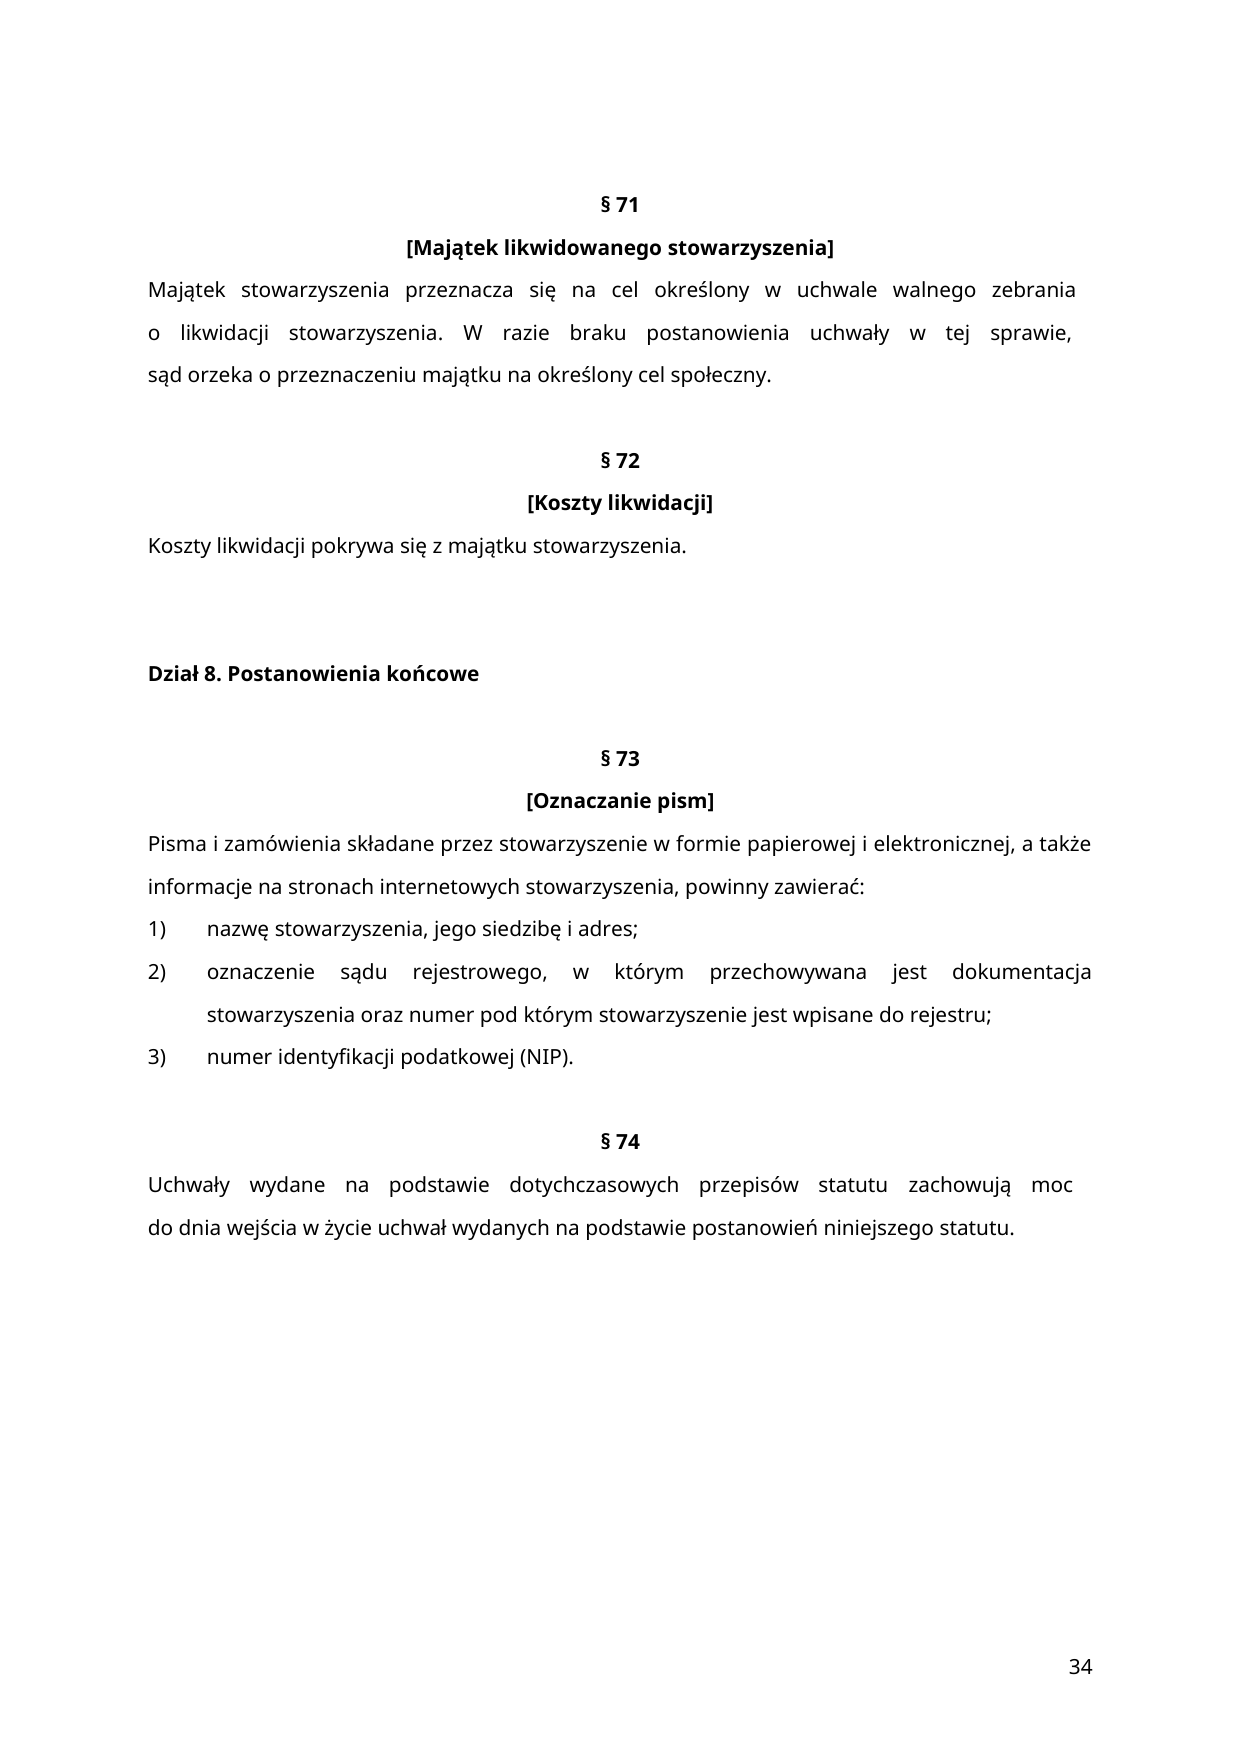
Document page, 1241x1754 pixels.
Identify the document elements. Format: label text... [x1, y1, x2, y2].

text § 73 [148, 744, 1093, 772]
text § 72 [148, 446, 1093, 474]
list nazwę stowarzyszenia, jego siedzibę i adres; [148, 914, 1093, 943]
text Pisma i zamówienia składane przez stowarzyszenie w formie papierowej i elektronicznej, a także informacje na stronach internetowych stowarzyszenia, powinny zawierać: [148, 829, 1093, 900]
text § 71 [148, 190, 1093, 219]
text Koszty likwidacji pokrywa się z majątku stowarzyszenia. [148, 531, 1093, 559]
subtitle [Oznaczanie pism] [148, 787, 1093, 815]
subtitle Dział 8. Postanowienia końcowe [148, 659, 1093, 687]
text Majątek stowarzyszenia przeznacza się na cel określony w uchwale walnego zebrania o likwidacji stowarzyszenia. W razie braku postanowienia uchwały w tej sprawie, sąd orzeka o przeznaczeniu majątku na określony cel społeczny. [148, 275, 1093, 389]
text Uchwały wydane na podstawie dotychczasowych przepisów statutu zachowują moc do dnia wejścia w życie uchwał wydanych na podstawie postanowień niniejszego statutu. [148, 1170, 1093, 1241]
text § 74 [148, 1127, 1093, 1156]
list oznaczenie sądu rejestrowego, w którym przechowywana jest dokumentacja stowarzyszenia oraz numer pod którym stowarzyszenie jest wpisane do rejestru; [148, 957, 1093, 1028]
subtitle [Majątek likwidowanego stowarzyszenia] [148, 233, 1093, 261]
list numer identyfikacji podatkowej (NIP). [148, 1042, 1093, 1071]
subtitle [Koszty likwidacji] [148, 488, 1093, 517]
